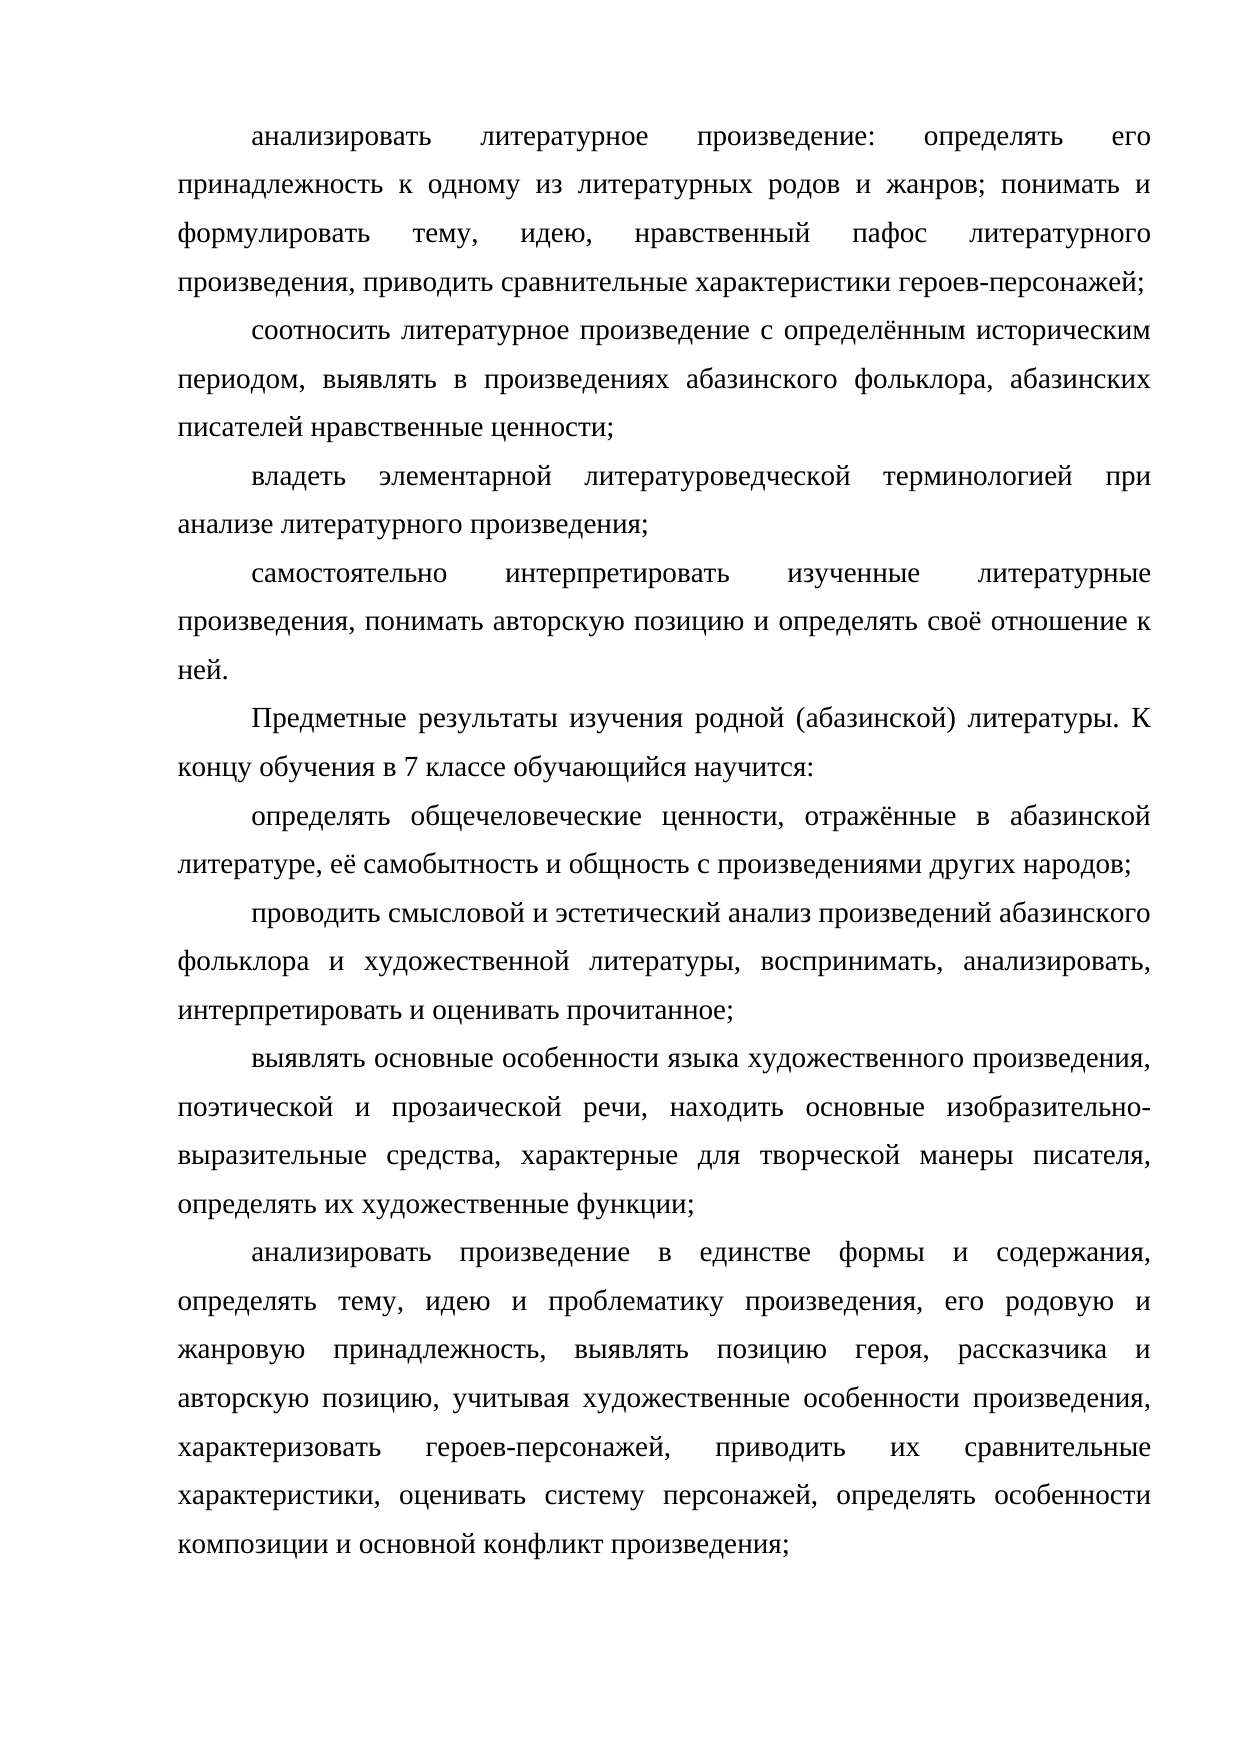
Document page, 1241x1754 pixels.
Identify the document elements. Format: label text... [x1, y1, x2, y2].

text соотносить литературное произведение с определённым историческим периодом, выявлять в произведениях абазинского фольклора, абазинских писателей нравственные ценности; [177, 312, 1152, 443]
text самостоятельно интерпретировать изученные литературные произведения, понимать авторскую позицию и определять своё отношение к ней. [177, 555, 1152, 686]
text проводить смысловой и эстетический анализ произведений абазинского фольклора и художественной литературы, воспринимать, анализировать, интерпретировать и оценивать прочитанное; [177, 895, 1152, 1025]
text Предметные результаты изучения родной (абазинской) литературы. К концу обучения в 7 классе обучающийся научится: [177, 701, 1152, 783]
text анализировать литературное произведение: определять его принадлежность к одному из литературных родов и жанров; понимать и формулировать тему, идею, нравственный пафос литературного произведения, приводить сравнительные характеристики героев-персонажей; [177, 118, 1152, 297]
text определять общечеловеческие ценности, отражённые в абазинской литературе, её самобытность и общность с произведениями других народов; [177, 798, 1152, 880]
text анализировать произведение в единстве формы и содержания, определять тему, идею и проблематику произведения, его родовую и жанровую принадлежность, выявлять позицию героя, рассказчика и авторскую позицию, учитывая художественные особенности произведения, характеризовать героев-персонажей, приводить их сравнительные характеристики, оценивать систему персонажей, определять особенности композиции и основной конфликт произведения; [177, 1234, 1152, 1559]
text владеть элементарной литературоведческой терминологией при анализе литературного произведения; [177, 458, 1152, 540]
text выявлять основные особенности языка художественного произведения, поэтической и прозаической речи, находить основные изобразительно-выразительные средства, характерные для творческой манеры писателя, определять их художественные функции; [177, 1040, 1152, 1219]
